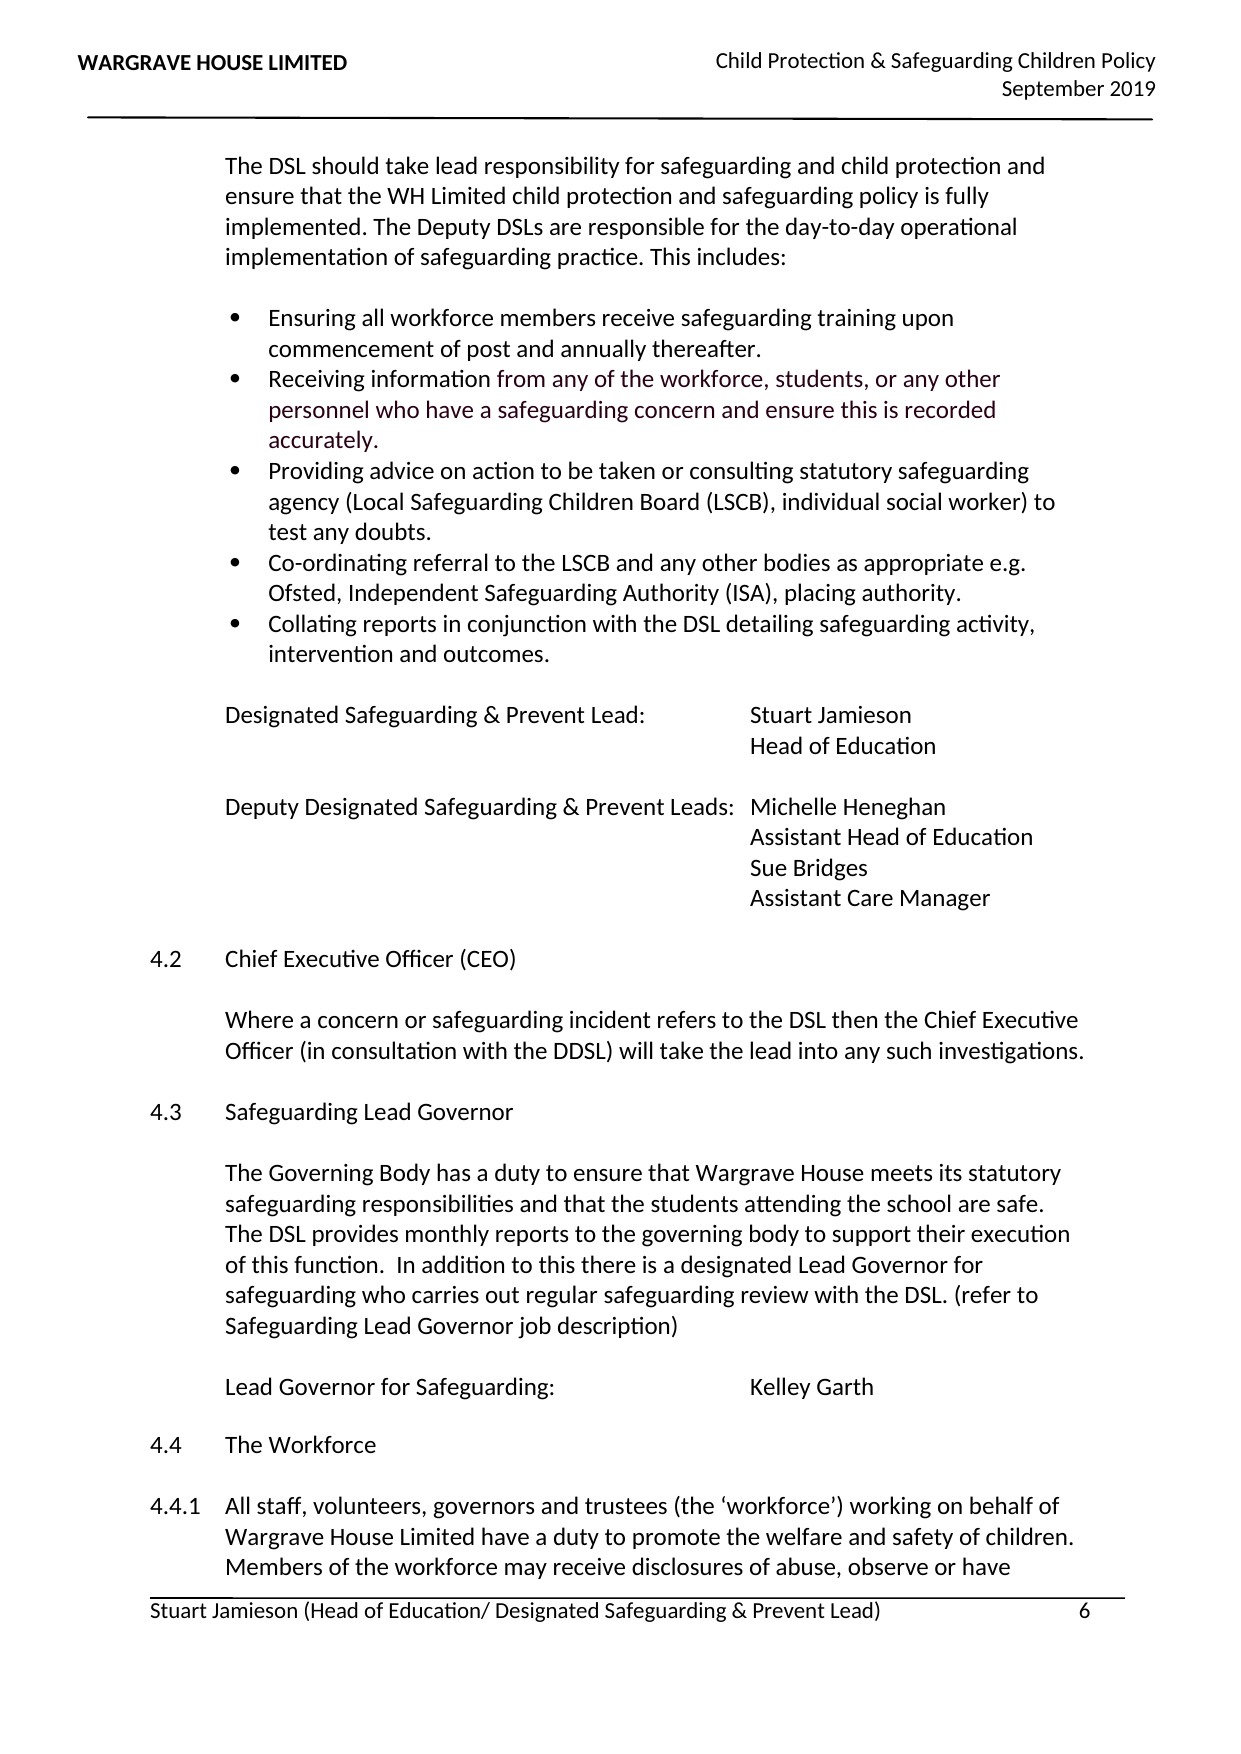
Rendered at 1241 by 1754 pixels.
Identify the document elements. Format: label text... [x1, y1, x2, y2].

text Where a concern or safeguarding incident refers to the DSL then the Chief Executive Officer (in consultation with the DDSL) will take the lead into any such investigations. [225, 1004, 1090, 1066]
text Lead Governor for Safeguarding: Kelley Garth [225, 1371, 1090, 1401]
list Co-ordinating referral to the LSCB and any other bodies as appropriate e.g. Ofsted, Independent Safeguarding Authority (ISA), placing authority. [231, 547, 1090, 608]
text The Governing Body has a duty to ensure that Wargrave House meets its statutory safeguarding responsibilities and that the students attending the school are safe. The DSL provides monthly reports to the governing body to support their execution of this function. In addition to this there is a designated Lead Governor for safeguarding who carries out regular safeguarding review with the DSL. (refer to Safeguarding Lead Governor job description) [225, 1157, 1090, 1340]
text Deputy Designated Safeguarding & Prevent Leads: Michelle Heneghan [150, 791, 1090, 821]
list Collating reports in conjunction with the DSL detailing safeguarding activity, intervention and outcomes. [231, 608, 1090, 669]
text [150, 1490, 1090, 1582]
text Designated Safeguarding & Prevent Lead: Stuart Jamieson [150, 699, 1090, 730]
text 4.4 The Workforce [150, 1429, 1090, 1460]
list Receiving information from any of the workforce, students, or any other personnel who have a safeguarding concern and ensure this is recorded accurately. [231, 364, 1090, 455]
text The DSL should take lead responsibility for safeguarding and child protection and ensure that the WH Limited child protection and safeguarding policy is fully implemented. The Deputy DSLs are responsible for the day-to-day operational implementation of safeguarding practice. This includes: [225, 150, 1090, 272]
text 4.2 Chief Executive Officer (CEO) [150, 943, 1090, 974]
text Sue Bridges [150, 852, 1090, 882]
list Providing advice on action to be taken or consulting statutory safeguarding agency (Local Safeguarding Children Board (LSCB), individual social worker) to test any doubts. [231, 455, 1090, 547]
text 4.3 Safeguarding Lead Governor [150, 1096, 1090, 1127]
text Assistant Head of Education [150, 821, 1090, 852]
text Head of Education [150, 730, 1090, 760]
list Ensuring all workforce members receive safeguarding training upon commencement of post and annually thereafter. [231, 303, 1090, 364]
text Assistant Care Manager [150, 882, 1090, 913]
